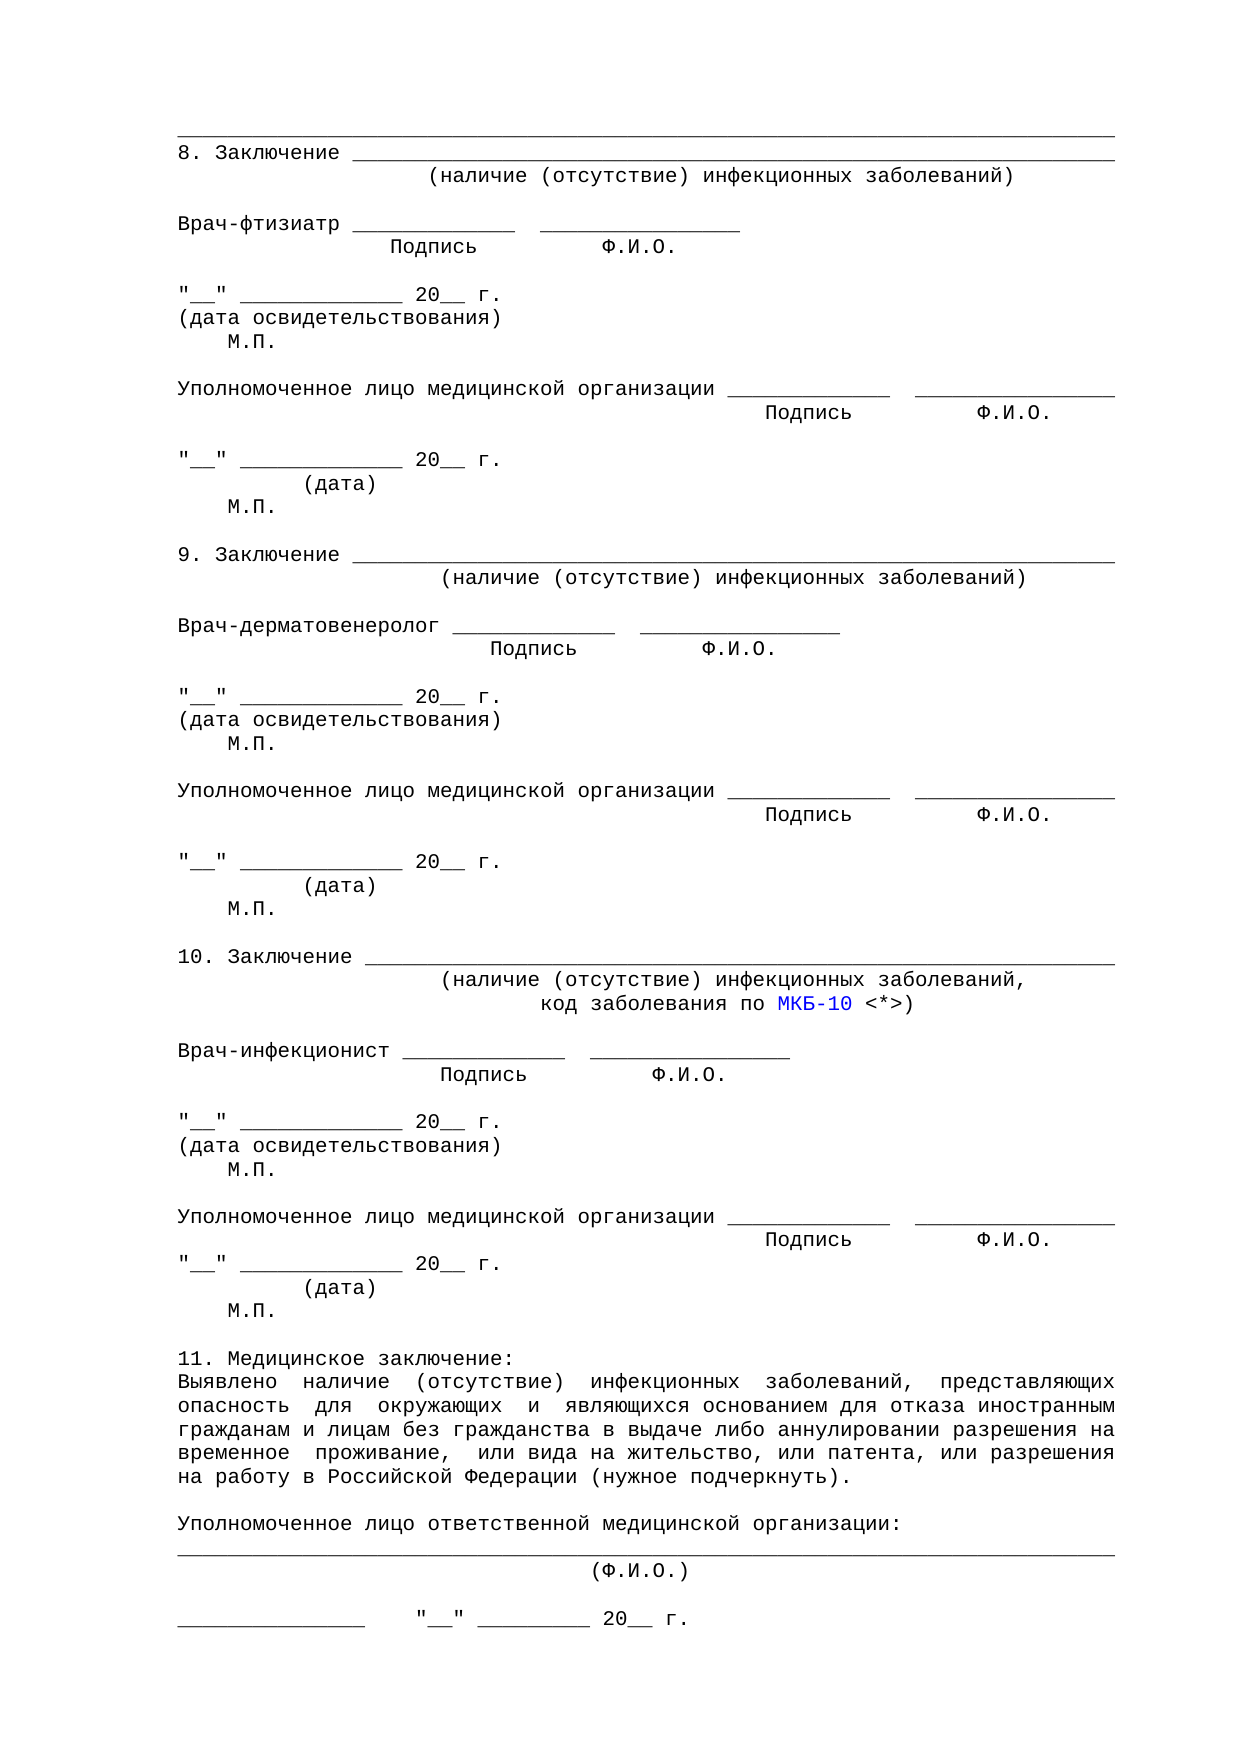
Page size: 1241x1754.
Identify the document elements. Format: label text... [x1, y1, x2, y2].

text Уполномоченное лицо медицинской организации _____________ ________________ [177, 780, 1152, 804]
text Уполномоченное лицо медицинской организации _____________ ________________ [177, 1206, 1152, 1229]
text (дата освидетельствования) [177, 307, 1152, 331]
text Подпись Ф.И.О. [177, 638, 1152, 662]
text (Ф.И.О.) [177, 1561, 1152, 1584]
text (дата) [177, 1277, 1152, 1300]
text опасность для окружающих и являющихся основанием для отказа иностранным [177, 1395, 1152, 1419]
text Уполномоченное лицо медицинской организации _____________ ________________ [177, 378, 1152, 402]
text временное проживание, или вида на жительство, или патента, или разрешения [177, 1442, 1152, 1466]
text "__" _____________ 20__ г. [177, 1253, 1152, 1277]
text Подпись Ф.И.О. [177, 804, 1152, 827]
text М.П. [177, 1158, 1152, 1182]
text М.П. [177, 733, 1152, 757]
text на работу в Российской Федерации (нужное подчеркнуть). [177, 1466, 1152, 1489]
text (дата освидетельствования) [177, 709, 1152, 733]
text ___________________________________________________________________________ [177, 1537, 1152, 1561]
text Подпись Ф.И.О. [177, 1064, 1152, 1088]
text 9. Заключение _____________________________________________________________ [177, 544, 1152, 567]
text (дата) [177, 473, 1152, 496]
text "__" _____________ 20__ г. [177, 1111, 1152, 1135]
text Врач-фтизиатр _____________ ________________ [177, 213, 1152, 236]
text (наличие (отсутствие) инфекционных заболеваний, [177, 969, 1152, 993]
text 8. Заключение _____________________________________________________________ [177, 142, 1152, 165]
text Подпись Ф.И.О. [177, 402, 1152, 426]
text (наличие (отсутствие) инфекционных заболеваний) [177, 567, 1152, 591]
text М.П. [177, 1300, 1152, 1324]
text Подпись Ф.И.О. [177, 1229, 1152, 1253]
text М.П. [177, 496, 1152, 520]
text код заболевания по МКБ-10 <*>) [177, 993, 1152, 1017]
text _______________ "__" _________ 20__ г. [177, 1608, 1152, 1631]
text гражданам и лицам без гражданства в выдаче либо аннулировании разрешения на [177, 1419, 1152, 1442]
text "__" _____________ 20__ г. [177, 449, 1152, 473]
text "__" _____________ 20__ г. [177, 686, 1152, 709]
text 10. Заключение ____________________________________________________________ [177, 946, 1152, 969]
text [177, 118, 1152, 142]
text М.П. [177, 331, 1152, 354]
text "__" _____________ 20__ г. [177, 284, 1152, 307]
text Врач-дерматовенеролог _____________ ________________ [177, 615, 1152, 638]
text Врач-инфекционист _____________ ________________ [177, 1040, 1152, 1064]
text (наличие (отсутствие) инфекционных заболеваний) [177, 165, 1152, 189]
text Уполномоченное лицо ответственной медицинской организации: [177, 1513, 1152, 1537]
text "__" _____________ 20__ г. [177, 851, 1152, 875]
text Выявлено наличие (отсутствие) инфекционных заболеваний, представляющих [177, 1371, 1152, 1395]
text 11. Медицинское заключение: [177, 1348, 1152, 1371]
text Подпись Ф.И.О. [177, 236, 1152, 260]
text (дата) [177, 875, 1152, 898]
text М.П. [177, 898, 1152, 922]
text (дата освидетельствования) [177, 1135, 1152, 1158]
